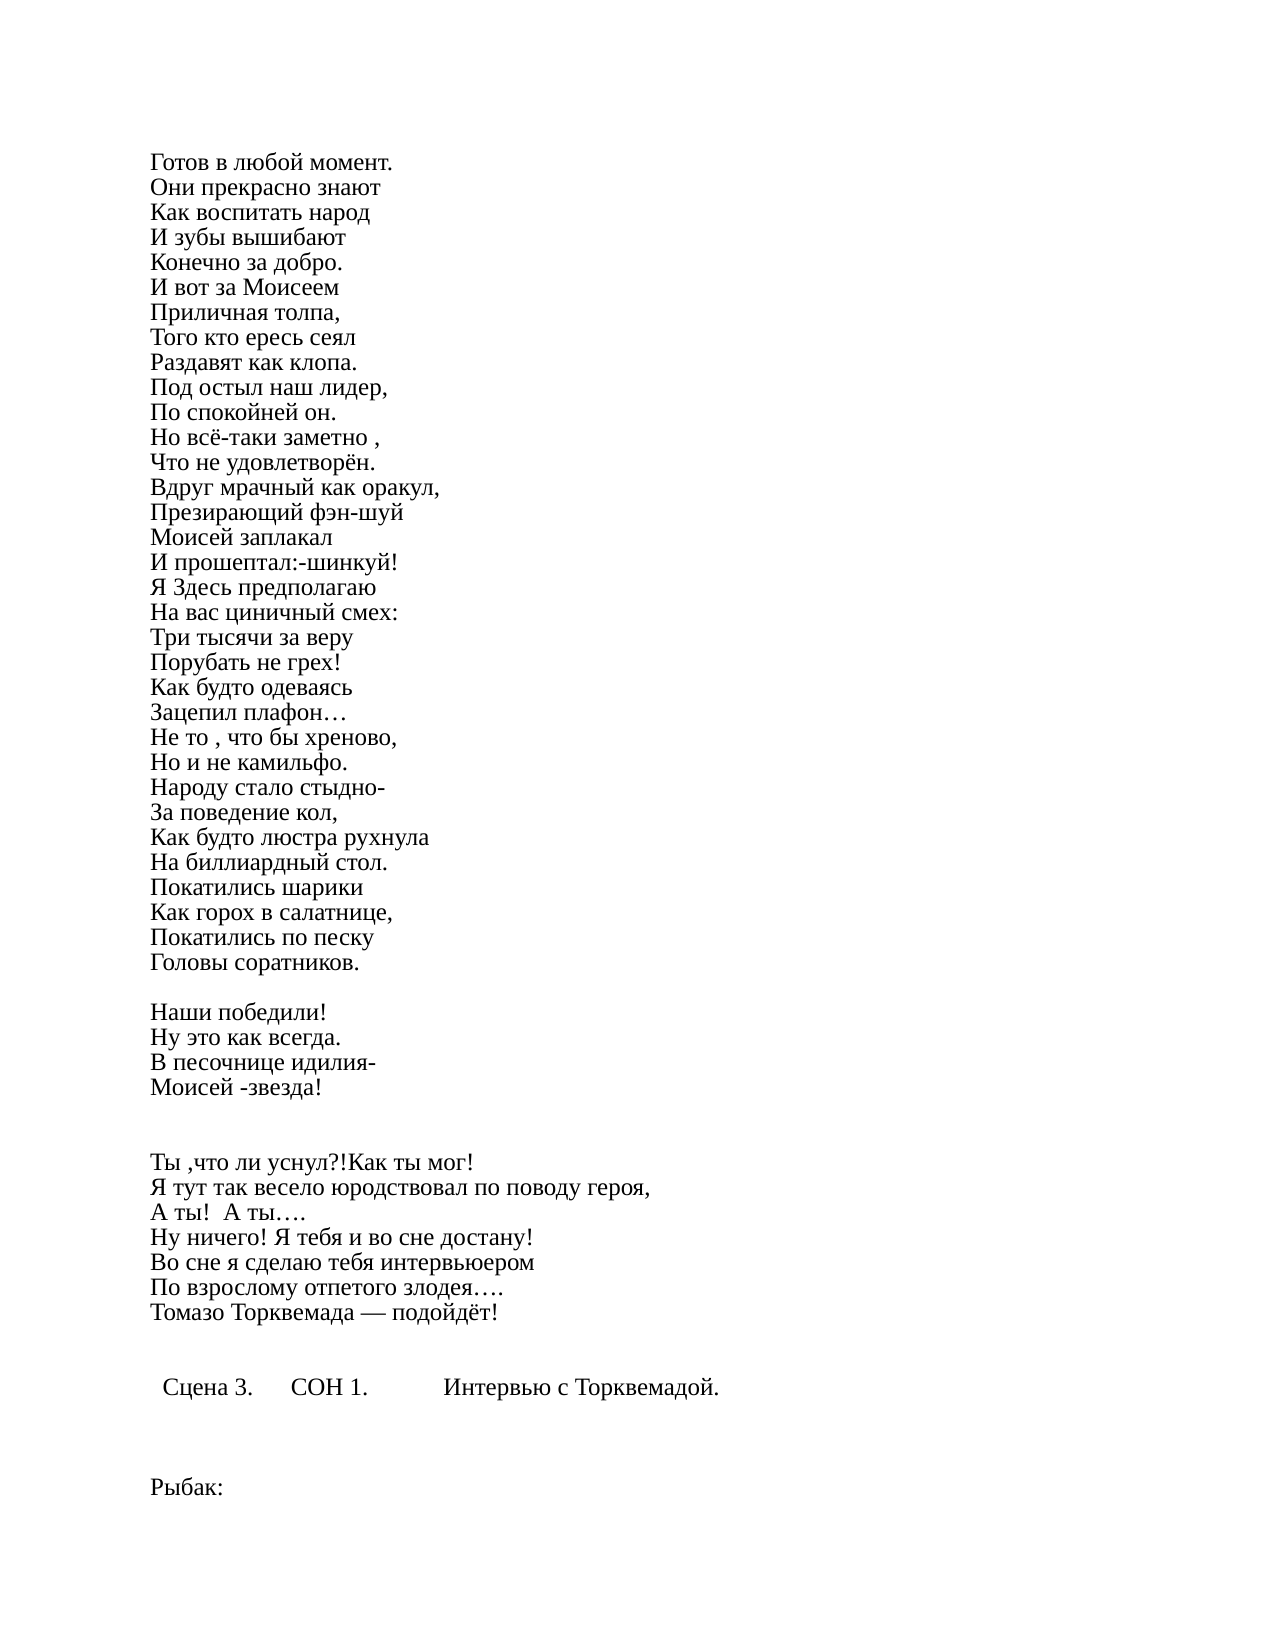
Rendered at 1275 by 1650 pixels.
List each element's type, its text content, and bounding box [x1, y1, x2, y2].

text На биллиардный стол. [150, 850, 1125, 875]
text Народу стало стыдно- [150, 775, 1125, 800]
text Раздавят как клопа. [150, 350, 1125, 375]
text Как горох в салатнице, [150, 900, 1125, 925]
text Под остыл наш лидер, [150, 375, 1125, 400]
text Не то , что бы хреново, [150, 725, 1125, 750]
text В песочнице идилия- [150, 1050, 1125, 1075]
text А ты! А ты…. [150, 1200, 1125, 1225]
text Что не удовлетворён. [150, 450, 1125, 475]
text Вдруг мрачный как оракул, [150, 475, 1125, 500]
text Ну это как всегда. [150, 1025, 1125, 1050]
text Конечно за добро. [150, 250, 1125, 275]
text Того кто ересь сеял [150, 325, 1125, 350]
text Моисей -звезда! [150, 1075, 1125, 1100]
text Я тут так весело юродствовал по поводу героя, [150, 1175, 1125, 1200]
text Покатились по песку [150, 925, 1125, 950]
text Они прекрасно знают [150, 175, 1125, 200]
text Моисей заплакал [150, 525, 1125, 550]
text Зацепил плафон… [150, 700, 1125, 725]
text И вот за Моисеем [150, 275, 1125, 300]
text Рыбак: [150, 1475, 1125, 1500]
text Но и не камильфо. [150, 750, 1125, 775]
text Приличная толпа, [150, 300, 1125, 325]
text Ты ,что ли уснул?!Как ты мог! [150, 1150, 1125, 1175]
text И прошептал:-шинкуй! [150, 550, 1125, 575]
text По спокойней он. [150, 400, 1125, 425]
text Во сне я сделаю тебя интервьюером [150, 1250, 1125, 1275]
text Наши победили! [150, 1000, 1125, 1025]
text За поведение кол, [150, 800, 1125, 825]
text Сцена 3. СОН 1. Интервью с Торквемадой. [150, 1375, 1125, 1400]
text На вас циничный смех: [150, 600, 1125, 625]
text Я Здесь предполагаю [150, 575, 1125, 600]
text Как будто одеваясь [150, 675, 1125, 700]
text Как воспитать народ [150, 200, 1125, 225]
text Готов в любой момент. [150, 150, 1125, 175]
text Презирающий фэн-шуй [150, 500, 1125, 525]
text Головы соратников. [150, 950, 1125, 975]
text Порубать не грех! [150, 650, 1125, 675]
text Томазо Торквемада — подойдёт! [150, 1300, 1125, 1325]
text Покатились шарики [150, 875, 1125, 900]
text Но всё-таки заметно , [150, 425, 1125, 450]
text По взрослому отпетого злодея…. [150, 1275, 1125, 1300]
text Три тысячи за веру [150, 625, 1125, 650]
text Как будто люстра рухнула [150, 825, 1125, 850]
text И зубы вышибают [150, 225, 1125, 250]
text Ну ничего! Я тебя и во сне достану! [150, 1225, 1125, 1250]
